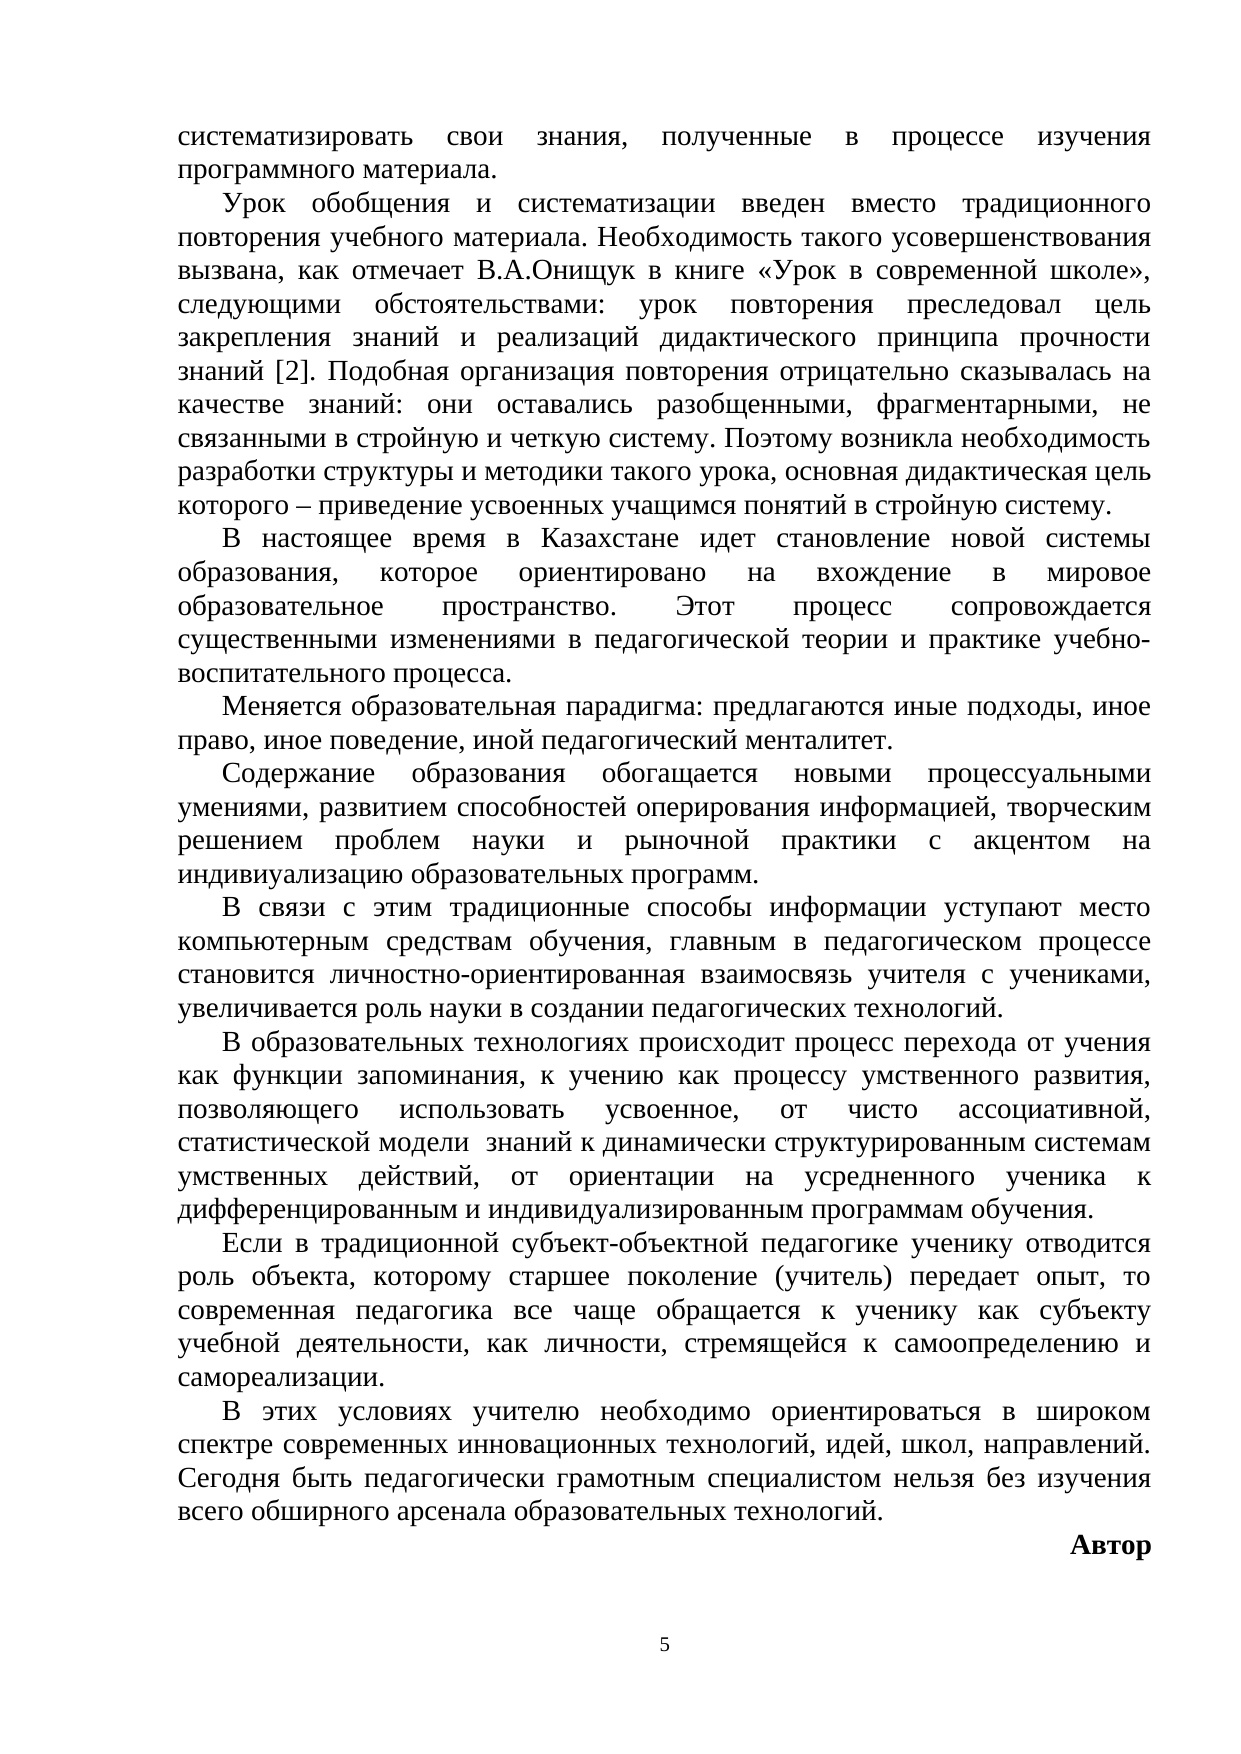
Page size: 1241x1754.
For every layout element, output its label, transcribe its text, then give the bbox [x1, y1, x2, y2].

text В настоящее время в Казахстане идет становление новой системы образования, которое ориентировано на вхождение в мировое образовательное пространство. Этот процесс сопровождается существенными изменениями в педагогической теории и практике учебно-воспитательного процесса. [177, 521, 1152, 688]
text Урок обобщения и систематизации введен вместо традиционного повторения учебного материала. Необходимость такого усовершенствования вызвана, как отмечает В.А.Онищук в книге «Урок в современной школе», следующими обстоятельствами: урок повторения преследовал цель закрепления знаний и реализаций дидактического принципа прочности знаний [2]. Подобная организация повторения отрицательно сказывалась на качестве знаний: они оставались разобщенными, фрагментарными, не связанными в стройную и четкую систему. Поэтому возникла необходимость разработки структуры и методики такого урока, основная дидактическая цель которого – приведение усвоенных учащимся понятий в стройную систему. [177, 185, 1152, 521]
text Содержание образования обогащается новыми процессуальными умениями, развитием способностей оперирования информацией, творческим решением проблем науки и рыночной практики с акцентом на индивиуализацию образовательных программ. [177, 755, 1152, 889]
text В связи с этим традиционные способы информации уступают место компьютерным средствам обучения, главным в педагогическом процессе становится личностно-ориентированная взаимосвязь учителя с учениками, увеличивается роль науки в создании педагогических технологий. [177, 889, 1152, 1024]
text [177, 118, 1152, 185]
text Если в традиционной субъект-объектной педагогике ученику отводится роль объекта, которому старшее поколение (учитель) передает опыт, то современная педагогика все чаще обращается к ученику как субъекту учебной деятельности, как личности, стремящейся к самоопределению и самореализации. [177, 1225, 1152, 1393]
text В этих условиях учителю необходимо ориентироваться в широком спектре современных инновационных технологий, идей, школ, направлений. Сегодня быть педагогически грамотным специалистом нельзя без изучения всего обширного арсенала образовательных технологий. [177, 1393, 1152, 1527]
text В образовательных технологиях происходит процесс перехода от учения как функции запоминания, к учению как процессу умственного развития, позволяющего использовать усвоенное, от чисто ассоциативной, статистической модели знаний к динамически структурированным системам умственных действий, от ориентации на усредненного ученика к дифференцированным и индивидуализированным программам обучения. [177, 1024, 1152, 1225]
text Меняется образовательная парадигма: предлагаются иные подходы, иное право, иное поведение, иной педагогический менталитет. [177, 688, 1152, 755]
text Автор [177, 1527, 1152, 1560]
